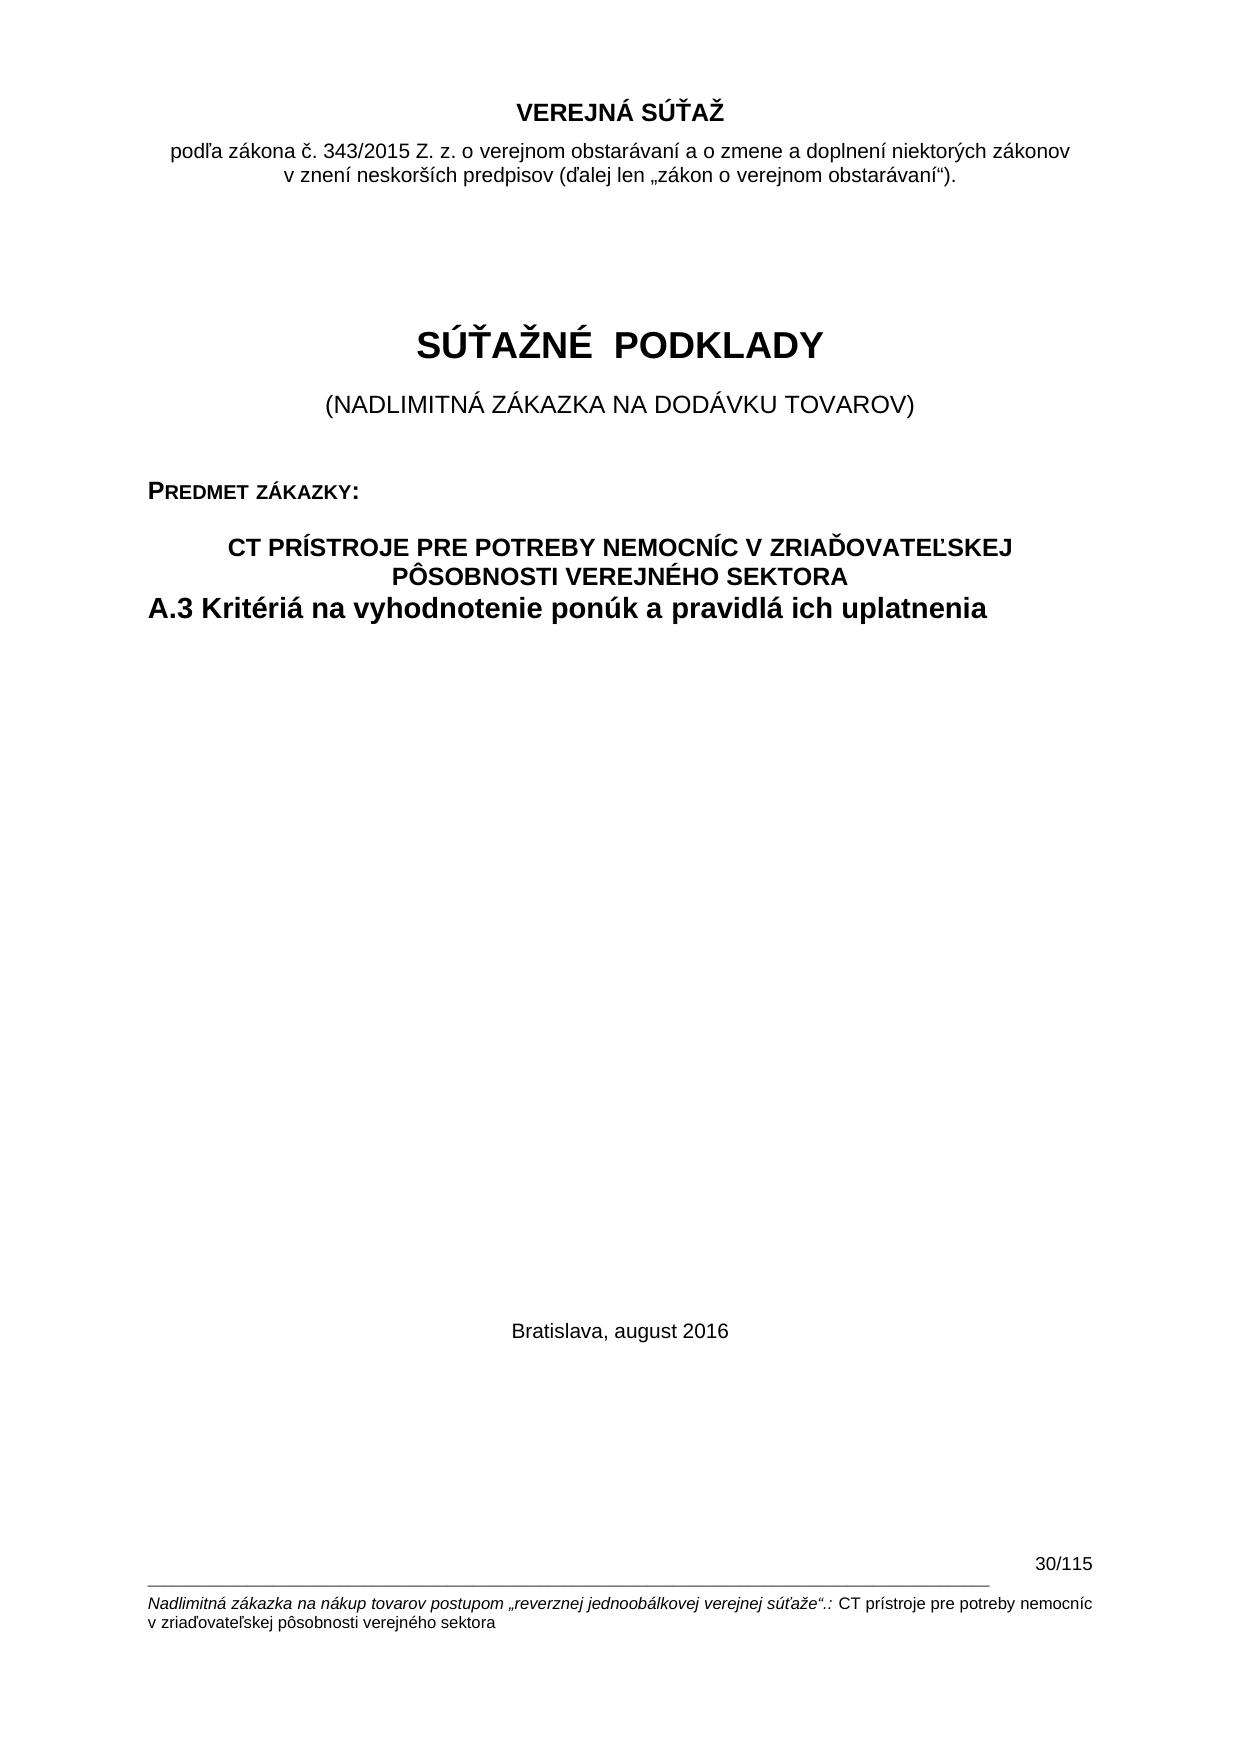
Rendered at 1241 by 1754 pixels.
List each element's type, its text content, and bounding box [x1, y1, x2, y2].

text podľa zákona č. 343/2015 Z. z. o verejnom obstarávaní a o zmene a doplnení niektorých zákonov v znení neskorších predpisov (ďalej len „zákon o verejnom obstarávaní“). [148, 139, 1092, 187]
text CT prístroje pre potreby nemocníc v zriaďovateľskej pôsobnosti verejného sektora [148, 533, 1092, 591]
text Predmet zákazky: [148, 476, 1092, 505]
subtitle A.3 Kritériá na vyhodnotenie ponúk a pravidlá ich uplatnenia [148, 591, 1092, 624]
text SÚŤAŽNÉ PODKLADY [148, 323, 1092, 366]
text (NADLIMITNÁ ZÁKAZKA NA DODÁVKU TOVAROV) [148, 390, 1092, 419]
text Bratislava, august 2016 [148, 1319, 1092, 1343]
text Verejná súťaž [148, 98, 1092, 127]
